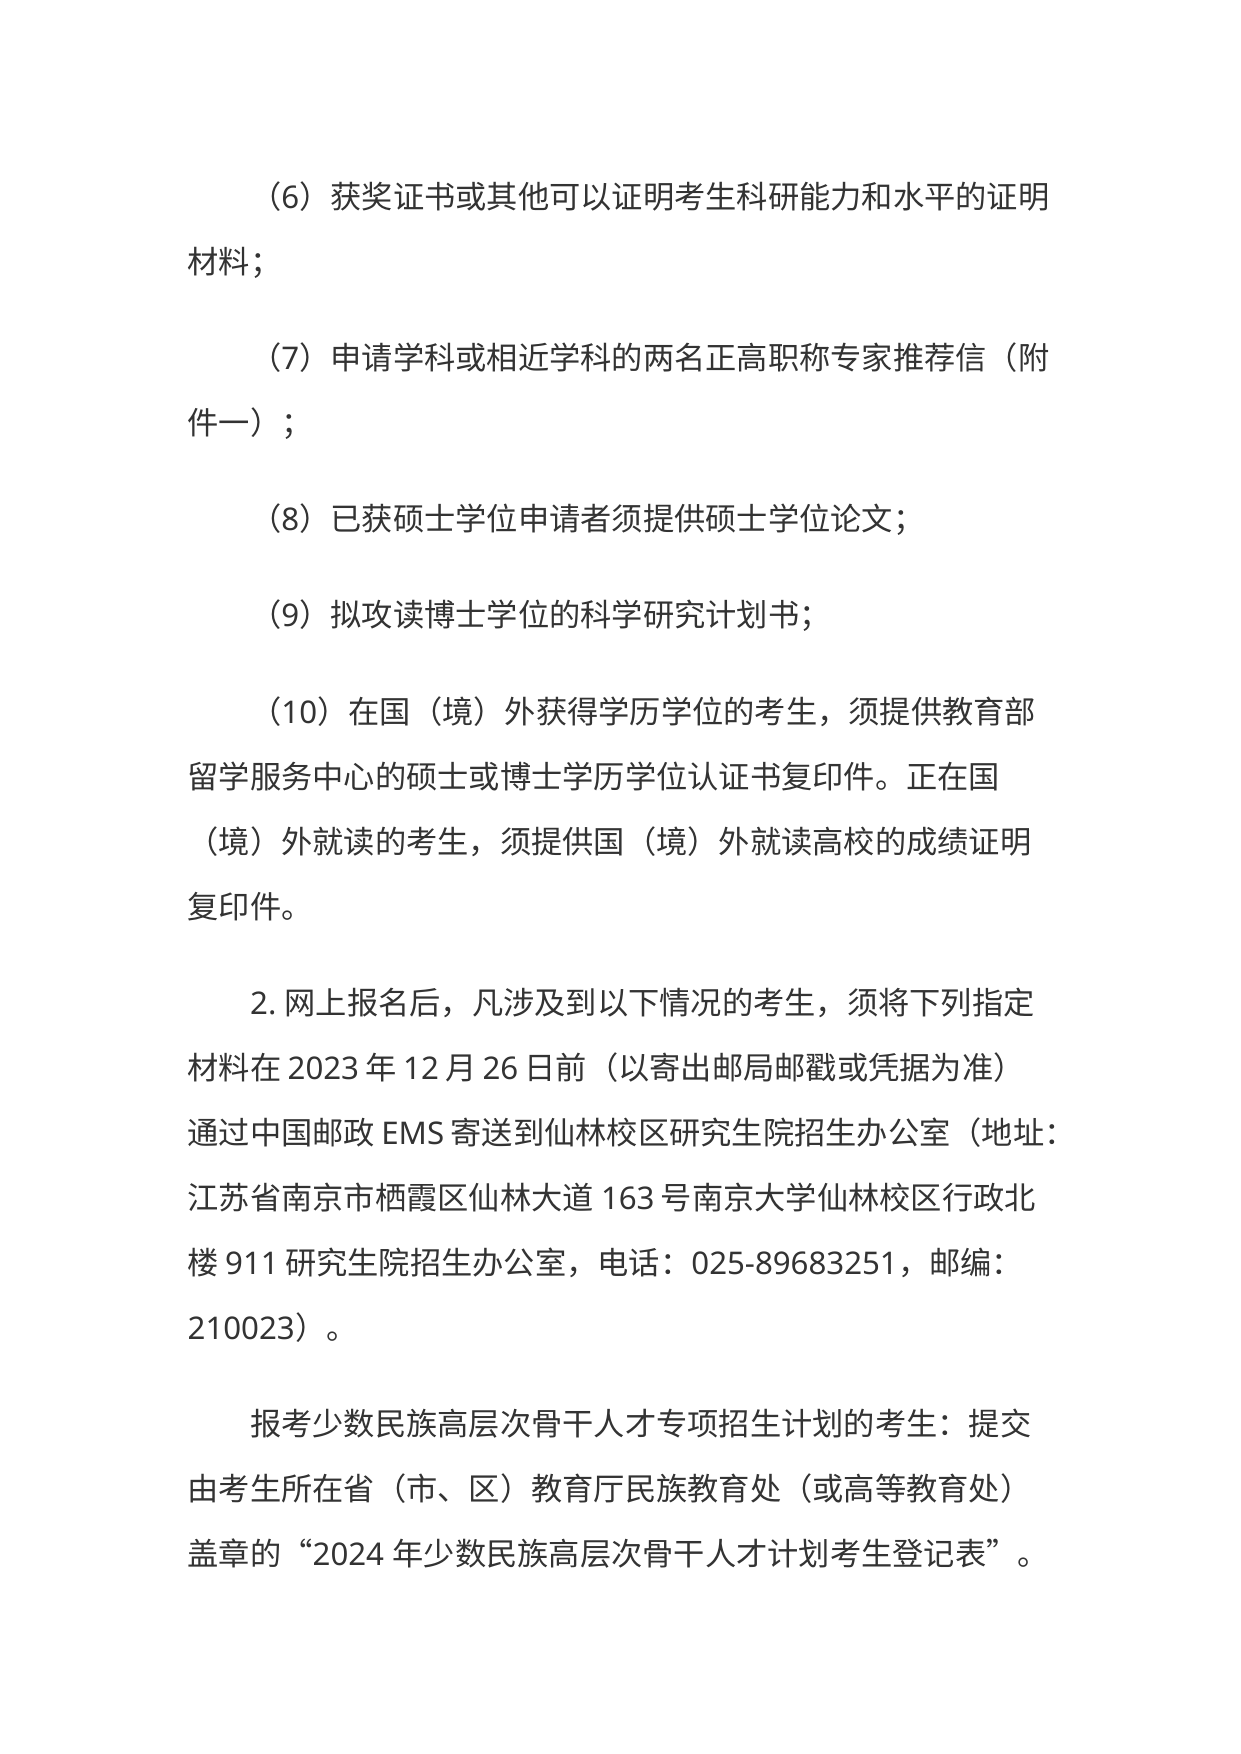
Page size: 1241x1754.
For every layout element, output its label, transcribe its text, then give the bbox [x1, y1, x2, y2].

text （6）获奖证书或其他可以证明考生科研能力和水平的证明材料； [187, 162, 1053, 292]
text （8）已获硕士学位申请者须提供硕士学位论文； [187, 484, 1053, 549]
text （7）申请学科或相近学科的两名正高职称专家推荐信（附件一）； [187, 323, 1053, 453]
text 2. 网上报名后，凡涉及到以下情况的考生，须将下列指定材料在2023年12月26日前（以寄出邮局邮戳或凭据为准）通过中国邮政EMS寄送到仙林校区研究生院招生办公室（地址：江苏省南京市栖霞区仙林大道 163号南京大学仙林校区行政北楼911研究生院招生办公室，电话：025-89683251，邮编：210023）。 [187, 968, 1053, 1358]
text （9）拟攻读博士学位的科学研究计划书； [187, 581, 1053, 646]
text 报考少数民族高层次骨干人才专项招生计划的考生：提交由考生所在省（市、区）教育厅民族教育处（或高等教育处）盖章的“2024 年少数民族高层次骨干人才计划考生登记表”。 [187, 1389, 1053, 1584]
text （10）在国（境）外获得学历学位的考生，须提供教育部留学服务中心的硕士或博士学历学位认证书复印件。正在国（境）外就读的考生，须提供国（境）外就读高校的成绩证明复印件。 [187, 677, 1053, 937]
